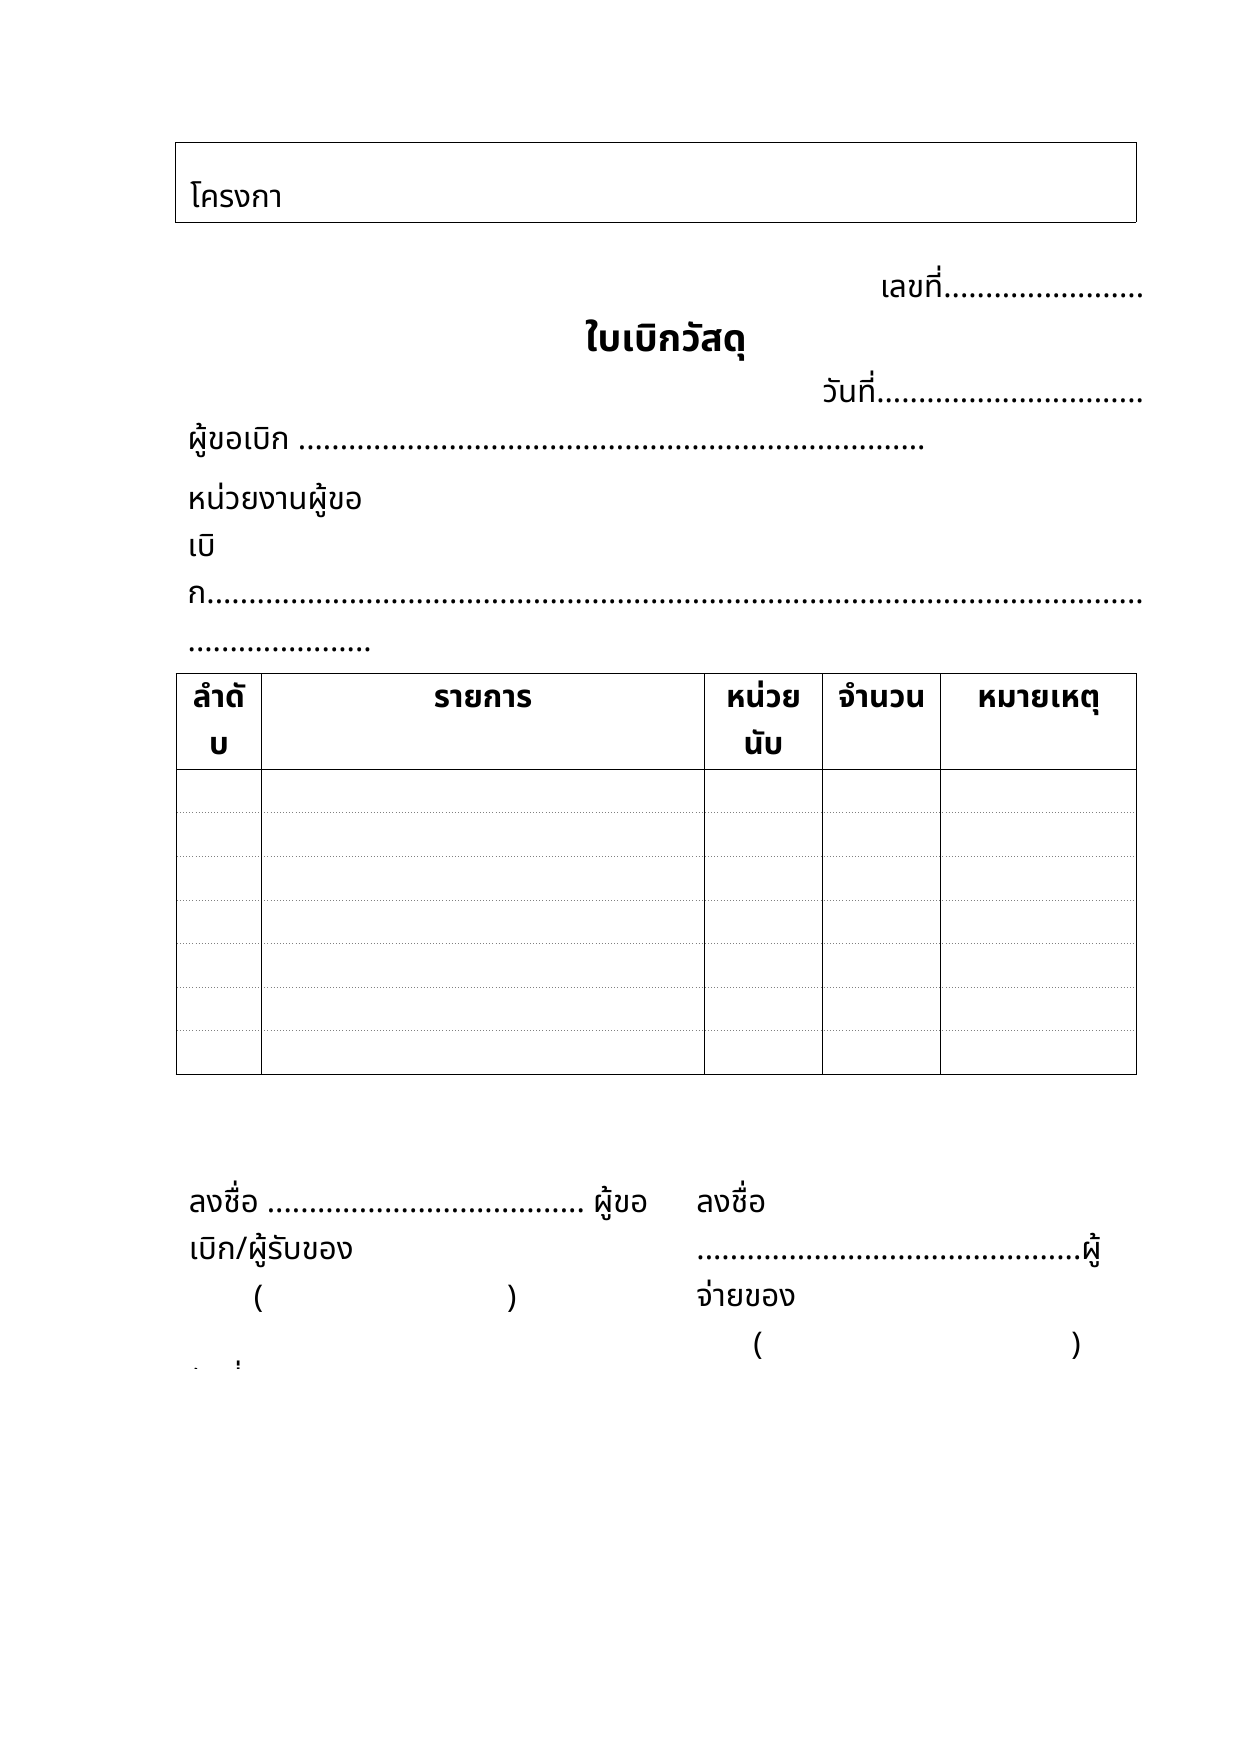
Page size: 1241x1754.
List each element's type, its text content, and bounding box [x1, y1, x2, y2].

table_cell [705, 943, 822, 987]
table_header หน่วยนับ [705, 674, 822, 768]
table_cell [705, 1030, 822, 1074]
table_cell [941, 943, 1136, 987]
table_cell [823, 856, 940, 899]
table_header จำนวน [823, 674, 940, 768]
table_cell [262, 943, 704, 987]
text วันที่................................ [187, 369, 1144, 416]
table_cell [941, 987, 1136, 1030]
text ผู้ขอเบิก ........................................................................... [187, 416, 1144, 464]
table_cell [705, 900, 822, 943]
table_cell [823, 900, 940, 943]
table_cell [705, 987, 822, 1030]
text เลขที่........................ [187, 264, 1144, 312]
table_cell [941, 812, 1136, 856]
table_cell [823, 943, 940, 987]
table_cell [823, 770, 940, 812]
table_cell [823, 987, 940, 1030]
table_header ลำดับ [177, 674, 261, 768]
table_header หมายเหตุ [941, 674, 1136, 768]
table_cell [262, 812, 704, 856]
table_cell [177, 812, 261, 856]
table_cell [262, 987, 704, 1030]
table_cell [705, 856, 822, 899]
table_cell [705, 812, 822, 856]
table_cell [262, 856, 704, 899]
table_cell [262, 1030, 704, 1074]
table_cell [705, 770, 822, 812]
table_cell [177, 943, 261, 987]
table_cell [823, 812, 940, 856]
table_cell [177, 856, 261, 899]
text หน่วยงานผู้ขอเบิก...................................................................................................................................... [187, 476, 1144, 661]
table_header รายการ [262, 674, 704, 768]
table_cell [177, 770, 261, 812]
text ใบเบิกวัสดุ [187, 312, 1144, 369]
table_cell [823, 1030, 940, 1074]
table_cell [941, 900, 1136, 943]
table_cell [941, 770, 1136, 812]
table_cell [941, 1030, 1136, 1074]
table_cell [941, 856, 1136, 899]
table_cell [262, 900, 704, 943]
table_cell [177, 987, 261, 1030]
table_cell [177, 900, 261, 943]
table_cell [177, 1030, 261, 1074]
table_cell [262, 770, 704, 812]
